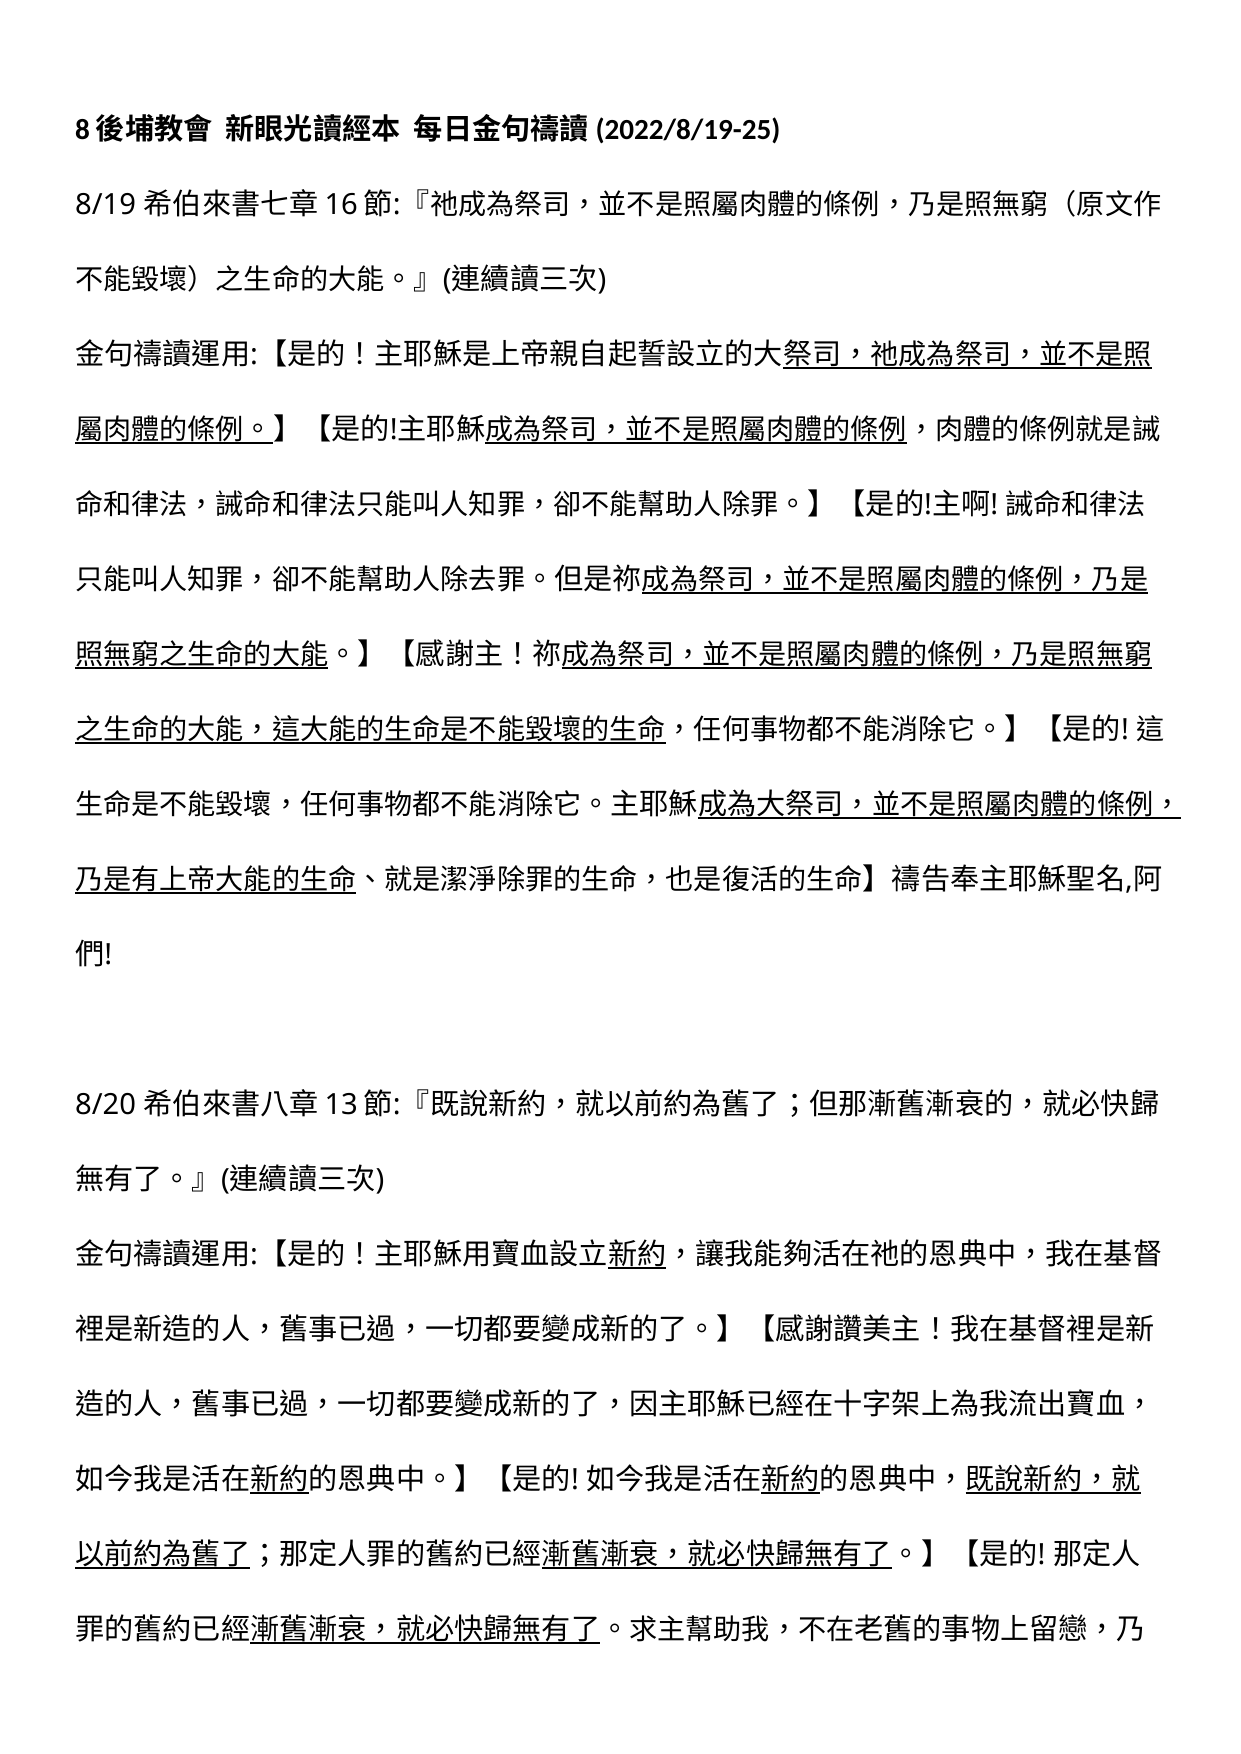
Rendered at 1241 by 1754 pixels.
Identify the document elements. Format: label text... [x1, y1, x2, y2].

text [75, 1214, 1165, 1664]
text 8/19 希伯來書七章16節:『祂成為祭司，並不是照屬肉體的條例，乃是照無窮（原文作不能毀壞）之生命的大能。』(連續讀三次) [75, 164, 1165, 314]
text 8後埔教會 新眼光讀經本 每日金句禱讀 (2022/8/19-25) [75, 89, 1165, 164]
text 8/20 希伯來書八章13節:『既說新約，就以前約為舊了；但那漸舊漸衰的，就必快歸無有了。』(連續讀三次) [75, 1064, 1165, 1214]
text 金句禱讀運用:【是的！主耶穌是上帝親自起誓設立的大祭司，祂成為祭司，並不是照屬肉體的條例。】【是的!主耶穌成為祭司，並不是照屬肉體的條例，肉體的條例就是誡命和律法，誡命和律法只能叫人知罪，卻不能幫助人除罪。】【是的!主啊! 誡命和律法只能叫人知罪，卻不能幫助人除去罪。但是祢成為祭司，並不是照屬肉體的條例，乃是照無窮之生命的大能。】【感謝主！祢成為祭司，並不是照屬肉體的條例，乃是照無窮之生命的大能，這大能的生命是不能毀壞的生命，任何事物都不能消除它。】【是的! 這生命是不能毀壞，任何事物都不能消除它。主耶穌成為大祭司，並不是照屬肉體的條例，乃是有上帝大能的生命、就是潔淨除罪的生命，也是復活的生命】禱告奉主耶穌聖名,阿們! [75, 314, 1165, 989]
